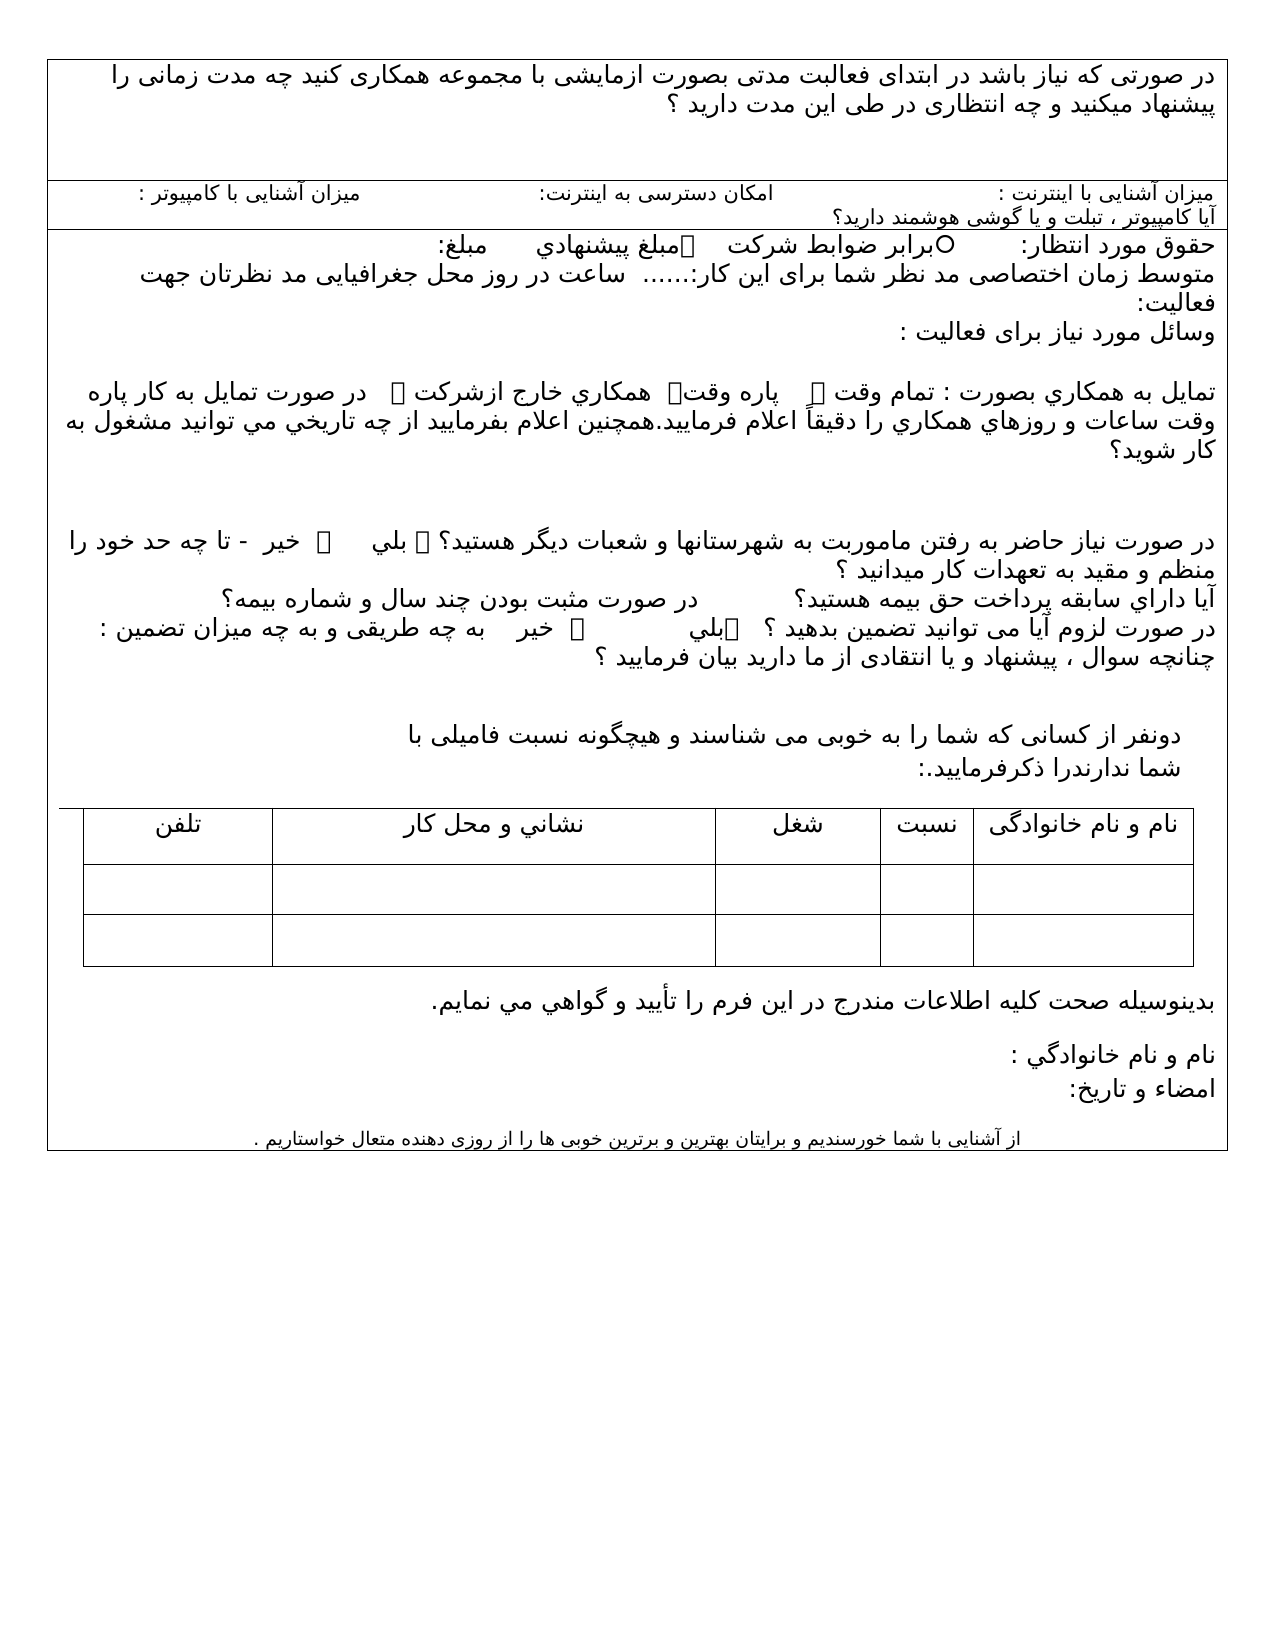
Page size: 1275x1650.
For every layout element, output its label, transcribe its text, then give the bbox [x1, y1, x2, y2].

table_cell میزان آشنایی با اینترنت : امکان دسترسی به اینترنت: میزان آشنایی با کامپیوتر : آیا کامپیوتر ، تبلت و یا گوشی هوشمند دارید؟ [48, 181, 1227, 229]
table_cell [48, 60, 1227, 179]
table_cell حقوق مورد انتظار: برابر ضوابط شركت مبلغ پيشنهادي مبلغ: متوسط زمان اختصاصی مد نظر شما برای این کار:...... ساعت در روز محل جغرافیایی مد نظرتان جهت فعالیت: وسائل مورد نیاز برای فعالیت : تمايل به همكاري بصورت : تمام وقت پاره وقت همكاري خارج ازشرکت در صورت تمايل به كار پاره وقت ساعات و روزهاي همكاري را دقيقاً اعلام فرماييد.همچنین اعلام بفرمایید از چه تاريخي مي توانيد مشغول به كار شويد؟ در صورت نیاز حاضر به رفتن ماموربت به شهرستانها و شعبات ديگر هستيد؟ بلي خير - تا چه حد خود را منظم و مقید به تعهدات کار میدانید ؟ آيا داراي سابقه پرداخت حق بيمه هستيد؟ در صورت مثبت بودن چند سال و شماره بيمه؟ در صورت لزوم آیا می توانید تضمین بدهید ؟ بلي خير به چه طریقی و به چه میزان تضمین : چنانچه سوال ، پیشنهاد و یا انتقادی از ما دارید بیان فرمایید ؟ از آشنایی با شما خورسندیم و برایتان بهترین و برترین خوبی ها را از روزی دهنده متعال خواستاریم . [48, 230, 1227, 1150]
